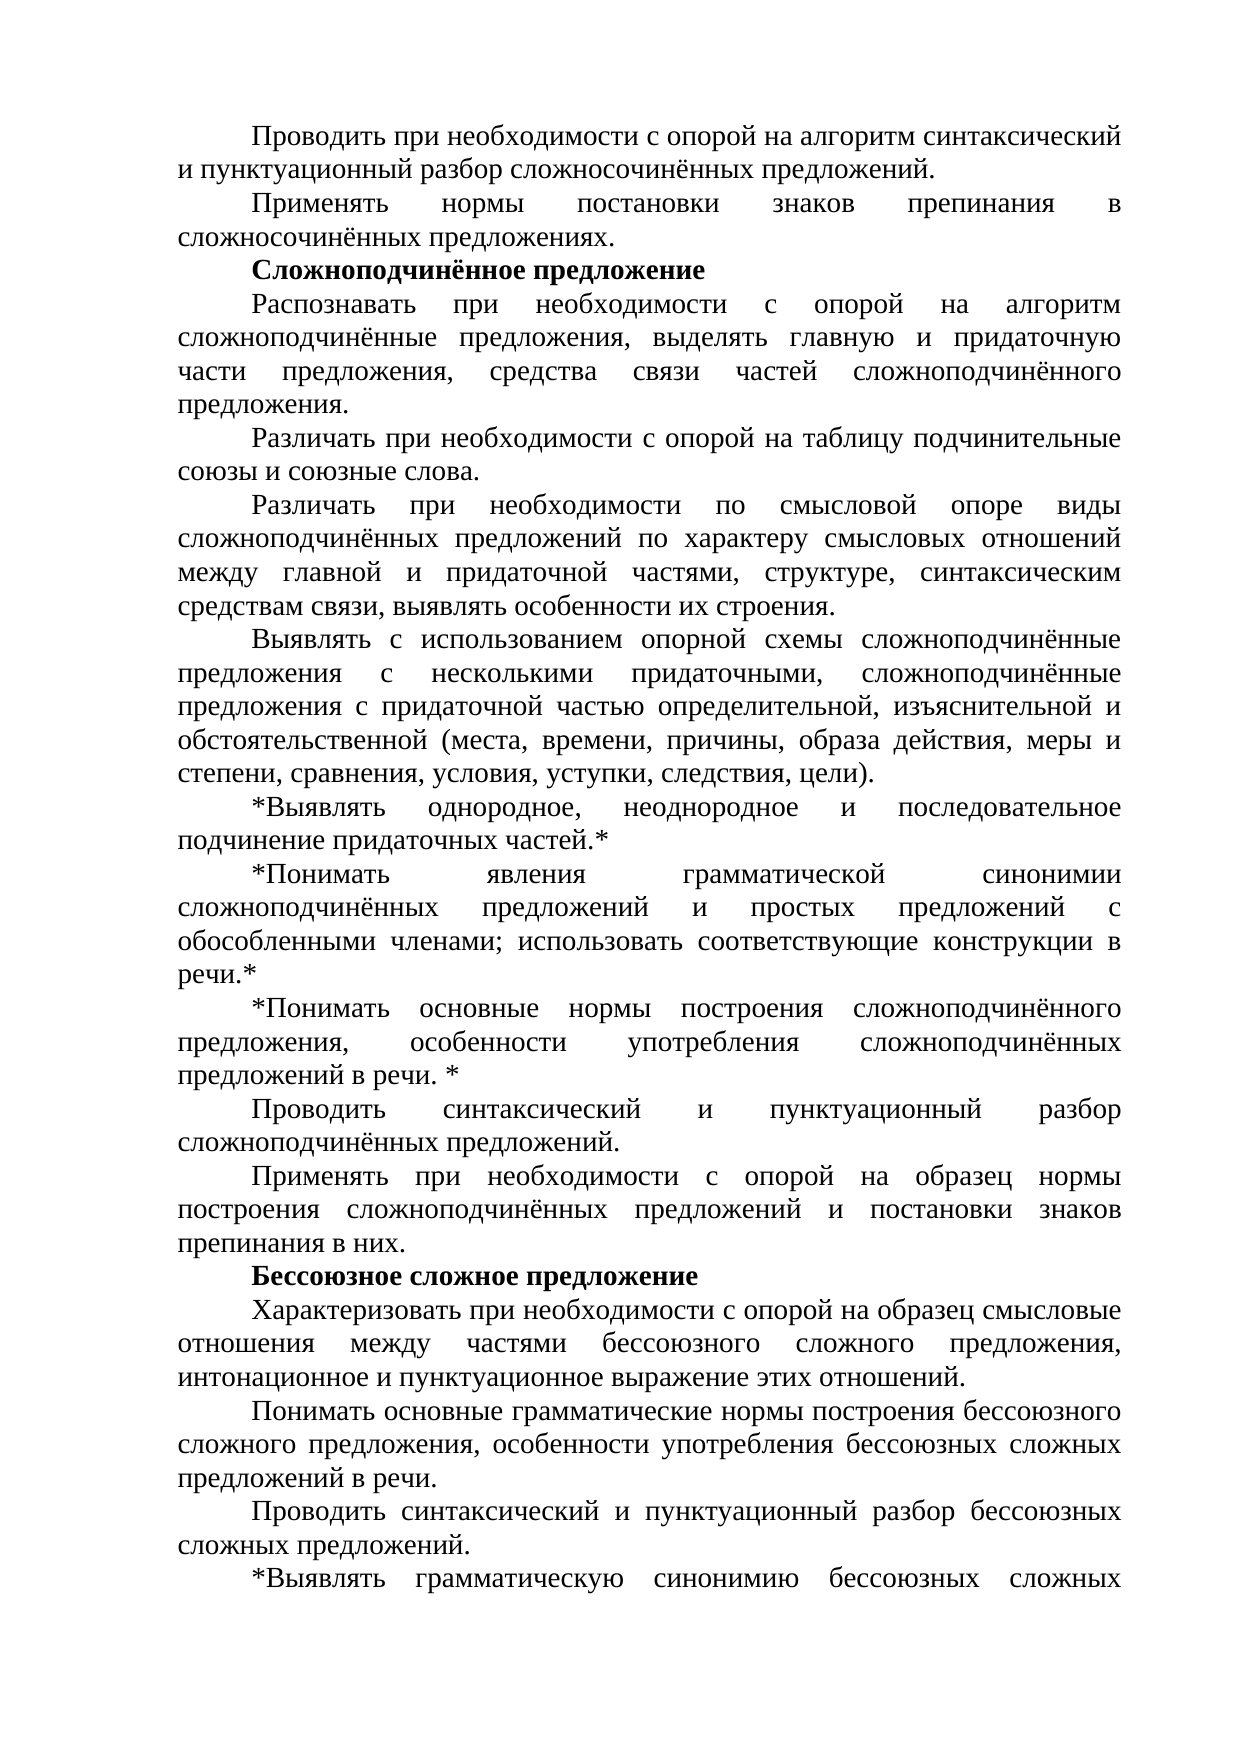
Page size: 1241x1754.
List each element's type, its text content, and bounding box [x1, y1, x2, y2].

text *Понимать основные нормы построения сложноподчинённого предложения, особенности употребления сложноподчинённых предложений в речи. * [177, 990, 1122, 1091]
text Проводить синтаксический и пунктуационный разбор сложноподчинённых предложений. [177, 1091, 1122, 1158]
text Сложноподчинённое предложение [177, 252, 1122, 286]
text Характеризовать при необходимости с опорой на образец смысловые отношения между частями бессоюзного сложного предложения, интонационное и пунктуационное выражение этих отношений. [177, 1292, 1122, 1393]
text *Выявлять однородное, неоднородное и последовательное подчинение придаточных частей.* [177, 789, 1122, 856]
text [177, 1560, 1122, 1594]
text Понимать основные грамматические нормы построения бессоюзного сложного предложения, особенности употребления бессоюзных сложных предложений в речи. [177, 1393, 1122, 1493]
text Распознавать при необходимости с опорой на алгоритм сложноподчинённые предложения, выделять главную и придаточную части предложения, средства связи частей сложноподчинённого предложения. [177, 286, 1122, 420]
text Выявлять с использованием опорной схемы сложноподчинённые предложения с несколькими придаточными, сложноподчинённые предложения с придаточной частью определительной, изъяснительной и обстоятельственной (места, времени, причины, образа действия, меры и степени, сравнения, условия, уступки, следствия, цели). [177, 621, 1122, 789]
text Различать при необходимости по смысловой опоре виды сложноподчинённых предложений по характеру смысловых отношений между главной и придаточной частями, структуре, синтаксическим средствам связи, выявлять особенности их строения. [177, 487, 1122, 621]
text Проводить при необходимости с опорой на алгоритм синтаксический и пунктуационный разбор сложносочинённых предложений. [177, 118, 1122, 185]
text Применять при необходимости с опорой на образец нормы построения сложноподчинённых предложений и постановки знаков препинания в них. [177, 1158, 1122, 1258]
text *Понимать явления грамматической синонимии сложноподчинённых предложений и простых предложений с обособленными членами; использовать соответствующие конструкции в речи.* [177, 856, 1122, 990]
text Применять нормы постановки знаков препинания в сложносочинённых предложениях. [177, 185, 1122, 252]
text Проводить синтаксический и пунктуационный разбор бессоюзных сложных предложений. [177, 1493, 1122, 1560]
text Бессоюзное сложное предложение [177, 1258, 1122, 1292]
text Различать при необходимости с опорой на таблицу подчинительные союзы и союзные слова. [177, 420, 1122, 487]
